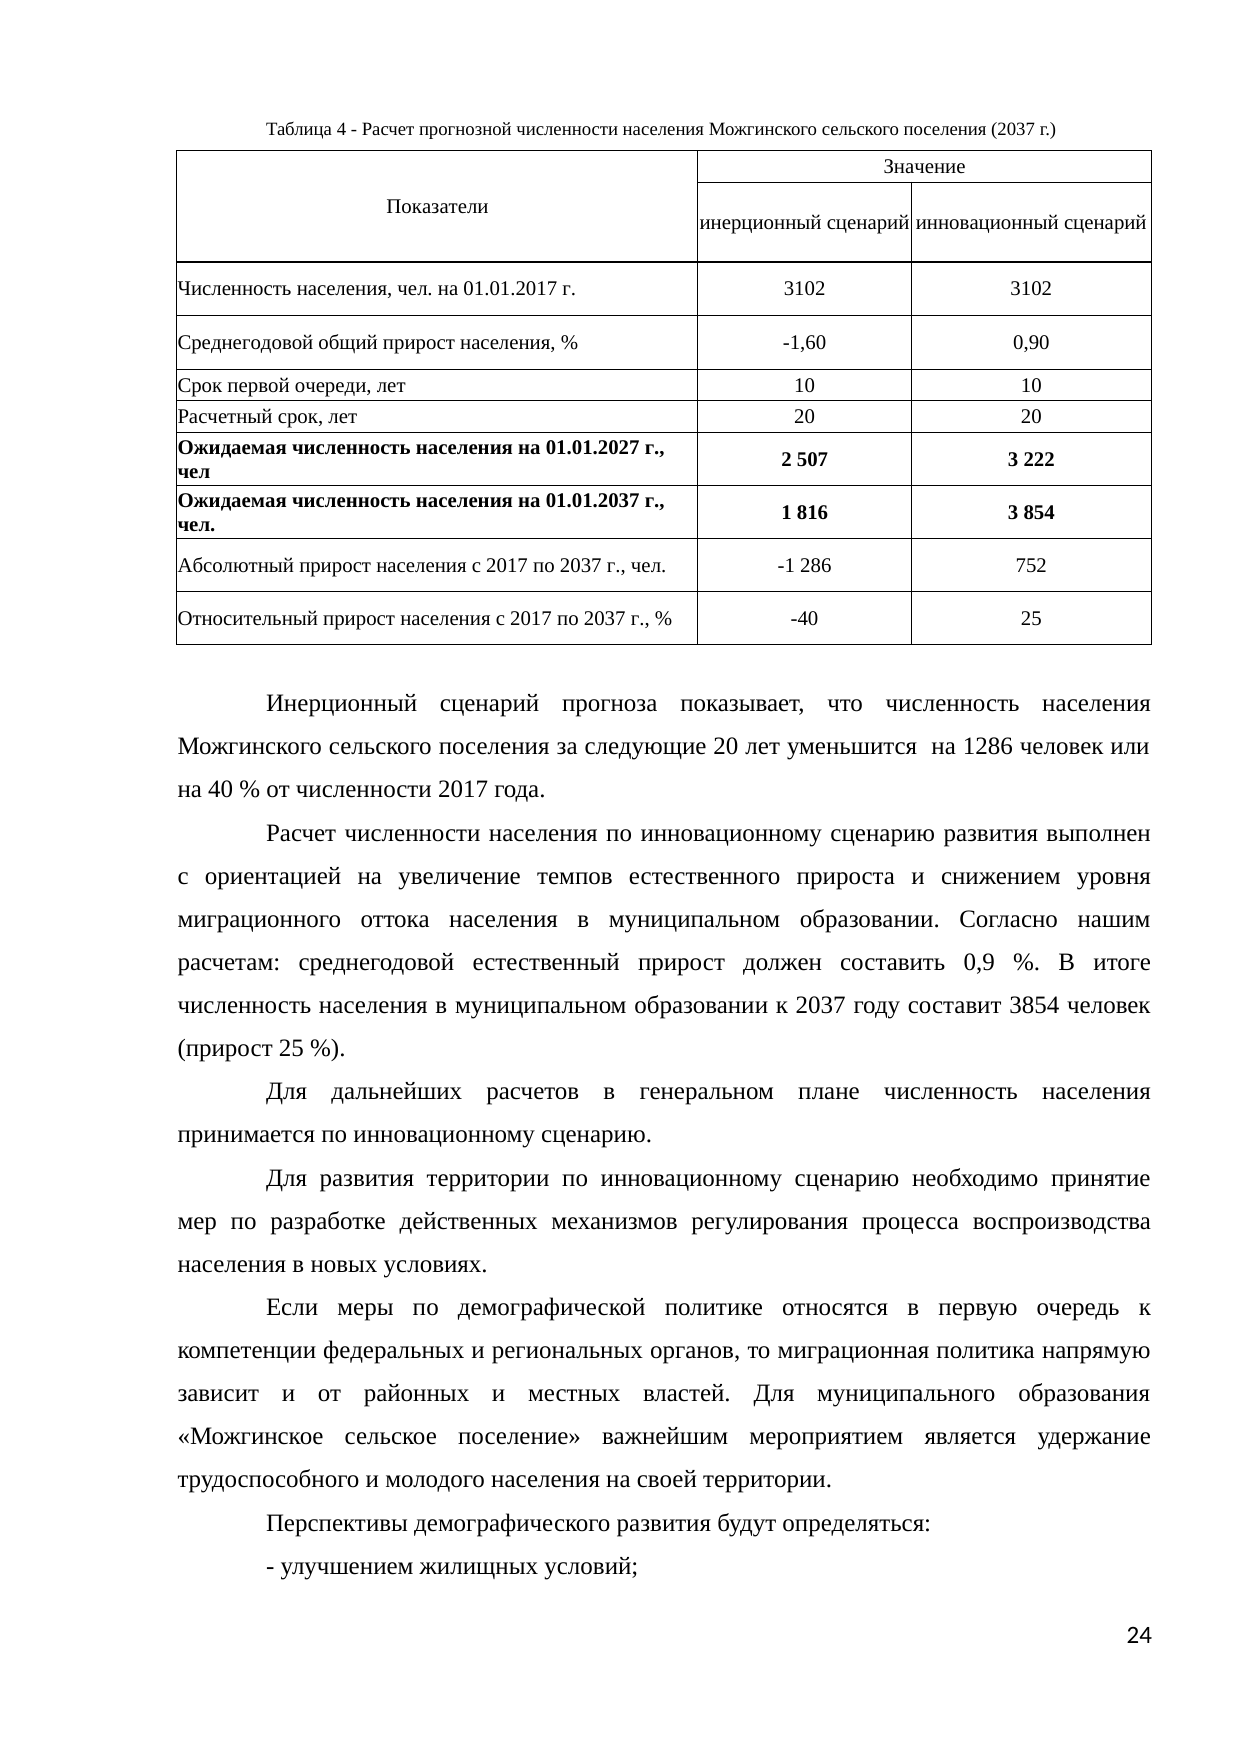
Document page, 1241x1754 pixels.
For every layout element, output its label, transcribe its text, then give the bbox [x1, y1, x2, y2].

text Для дальнейших расчетов в генеральном плане численность населения принимается по инновационному сценарию. [177, 1076, 1152, 1148]
table_cell инерционный сценарий [698, 183, 911, 261]
table_cell 3102 [912, 263, 1151, 314]
table_cell Расчетный срок, лет [177, 401, 697, 432]
table_cell 1 816 [698, 486, 911, 538]
table_cell 20 [912, 401, 1151, 432]
table_cell 3 854 [912, 486, 1151, 538]
table_cell 3102 [698, 263, 911, 314]
table_cell инновационный сценарий [912, 183, 1151, 261]
text - улучшением жилищных условий; [177, 1551, 1152, 1579]
table_cell 3 222 [912, 433, 1151, 485]
table_cell Ожидаемая численность населения на 01.01.2037 г., чел. [177, 486, 697, 538]
table_cell -40 [698, 592, 911, 644]
table_cell -1,60 [698, 316, 911, 369]
table_cell Абсолютный прирост населения с 2017 по 2037 г., чел. [177, 539, 697, 591]
text Если меры по демографической политике относятся в первую очередь к компетенции федеральных и региональных органов, то миграционная политика напрямую зависит и от районных и местных властей. Для муниципального образования «Можгинское сельское поселение» важнейшим мероприятием является удержание трудоспособного и молодого населения на своей территории. [177, 1292, 1152, 1493]
table_cell Относительный прирост населения с 2017 по 2037 г., % [177, 592, 697, 644]
table_cell Численность населения, чел. на 01.01.2017 г. [177, 263, 697, 314]
table_cell -1 286 [698, 539, 911, 591]
text Расчет численности населения по инновационному сценарию развития выполнен с ориентацией на увеличение темпов естественного прироста и снижением уровня миграционного оттока населения в муниципальном образовании. Согласно нашим расчетам: среднегодовой естественный прирост должен составить 0,9 %. В итоге численность населения в муниципальном образовании к 2037 году составит 3854 человек (прирост 25 %). [177, 818, 1152, 1062]
table_cell Ожидаемая численность населения на 01.01.2027 г., чел [177, 433, 697, 485]
table_cell 10 [698, 370, 911, 400]
table_cell 0,90 [912, 316, 1151, 369]
text Для развития территории по инновационному сценарию необходимо принятие мер по разработке действенных механизмов регулирования процесса воспроизводства населения в новых условиях. [177, 1163, 1152, 1278]
table_cell 25 [912, 592, 1151, 644]
text Таблица 4 - Расчет прогнозной численности населения Можгинского сельского поселения (2037 г.) [177, 118, 1152, 140]
table_cell 752 [912, 539, 1151, 591]
table_cell Среднегодовой общий прирост населения, % [177, 316, 697, 369]
table_header Показатели [177, 151, 697, 261]
table_header Значение [698, 151, 1151, 182]
table_cell 2 507 [698, 433, 911, 485]
table_cell 20 [698, 401, 911, 432]
table_cell 10 [912, 370, 1151, 400]
text Инерционный сценарий прогноза показывает, что численность населения Можгинского сельского поселения за следующие 20 лет уменьшится на 1286 человек или на 40 % от численности 2017 года. [177, 688, 1152, 803]
table_cell Срок первой очереди, лет [177, 370, 697, 400]
text Перспективы демографического развития будут определяться: [177, 1508, 1152, 1536]
